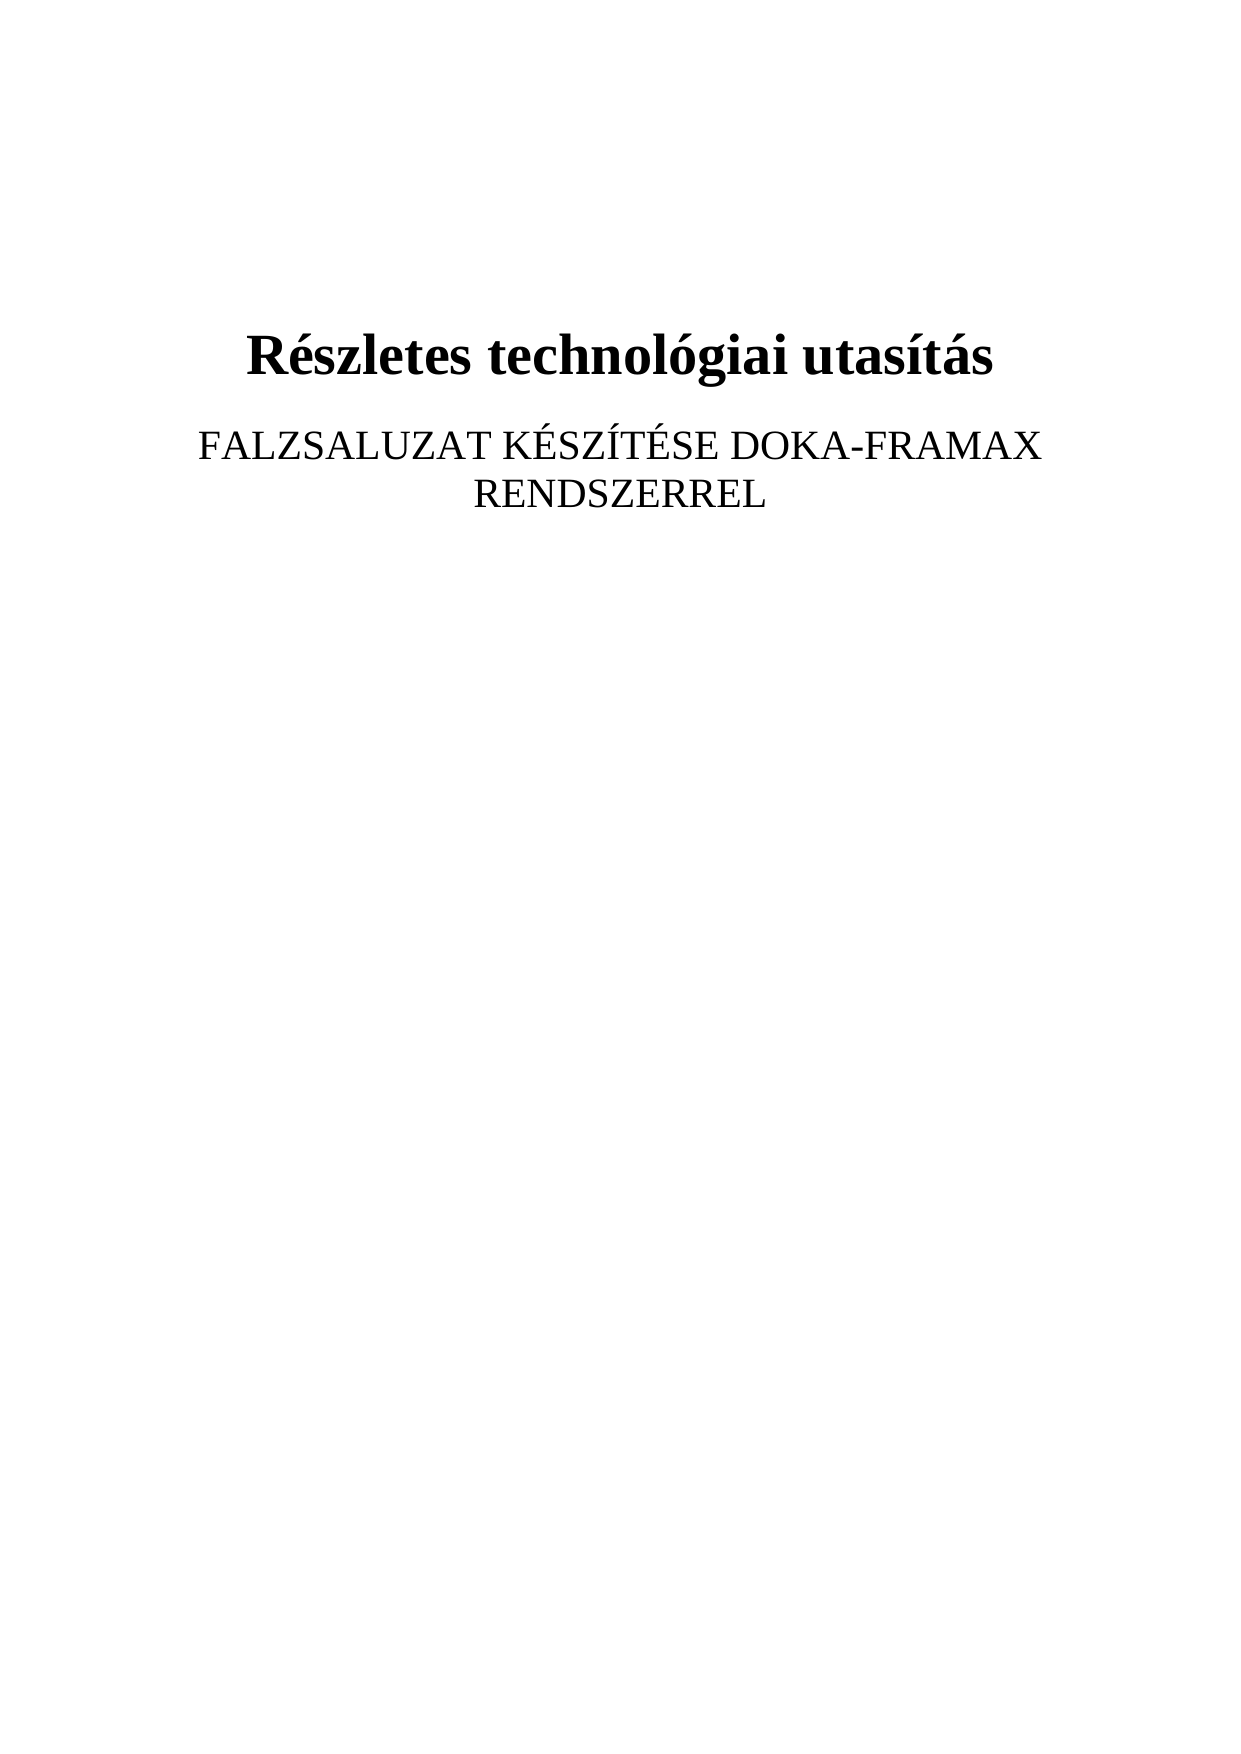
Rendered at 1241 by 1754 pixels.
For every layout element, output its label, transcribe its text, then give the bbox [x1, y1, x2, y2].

subtitle Részletes technológiai utasítás [148, 320, 1093, 387]
subtitle FALZSALUZAT KÉSZÍTÉSE DOKA-FRAMAX RENDSZERREL [148, 421, 1093, 517]
